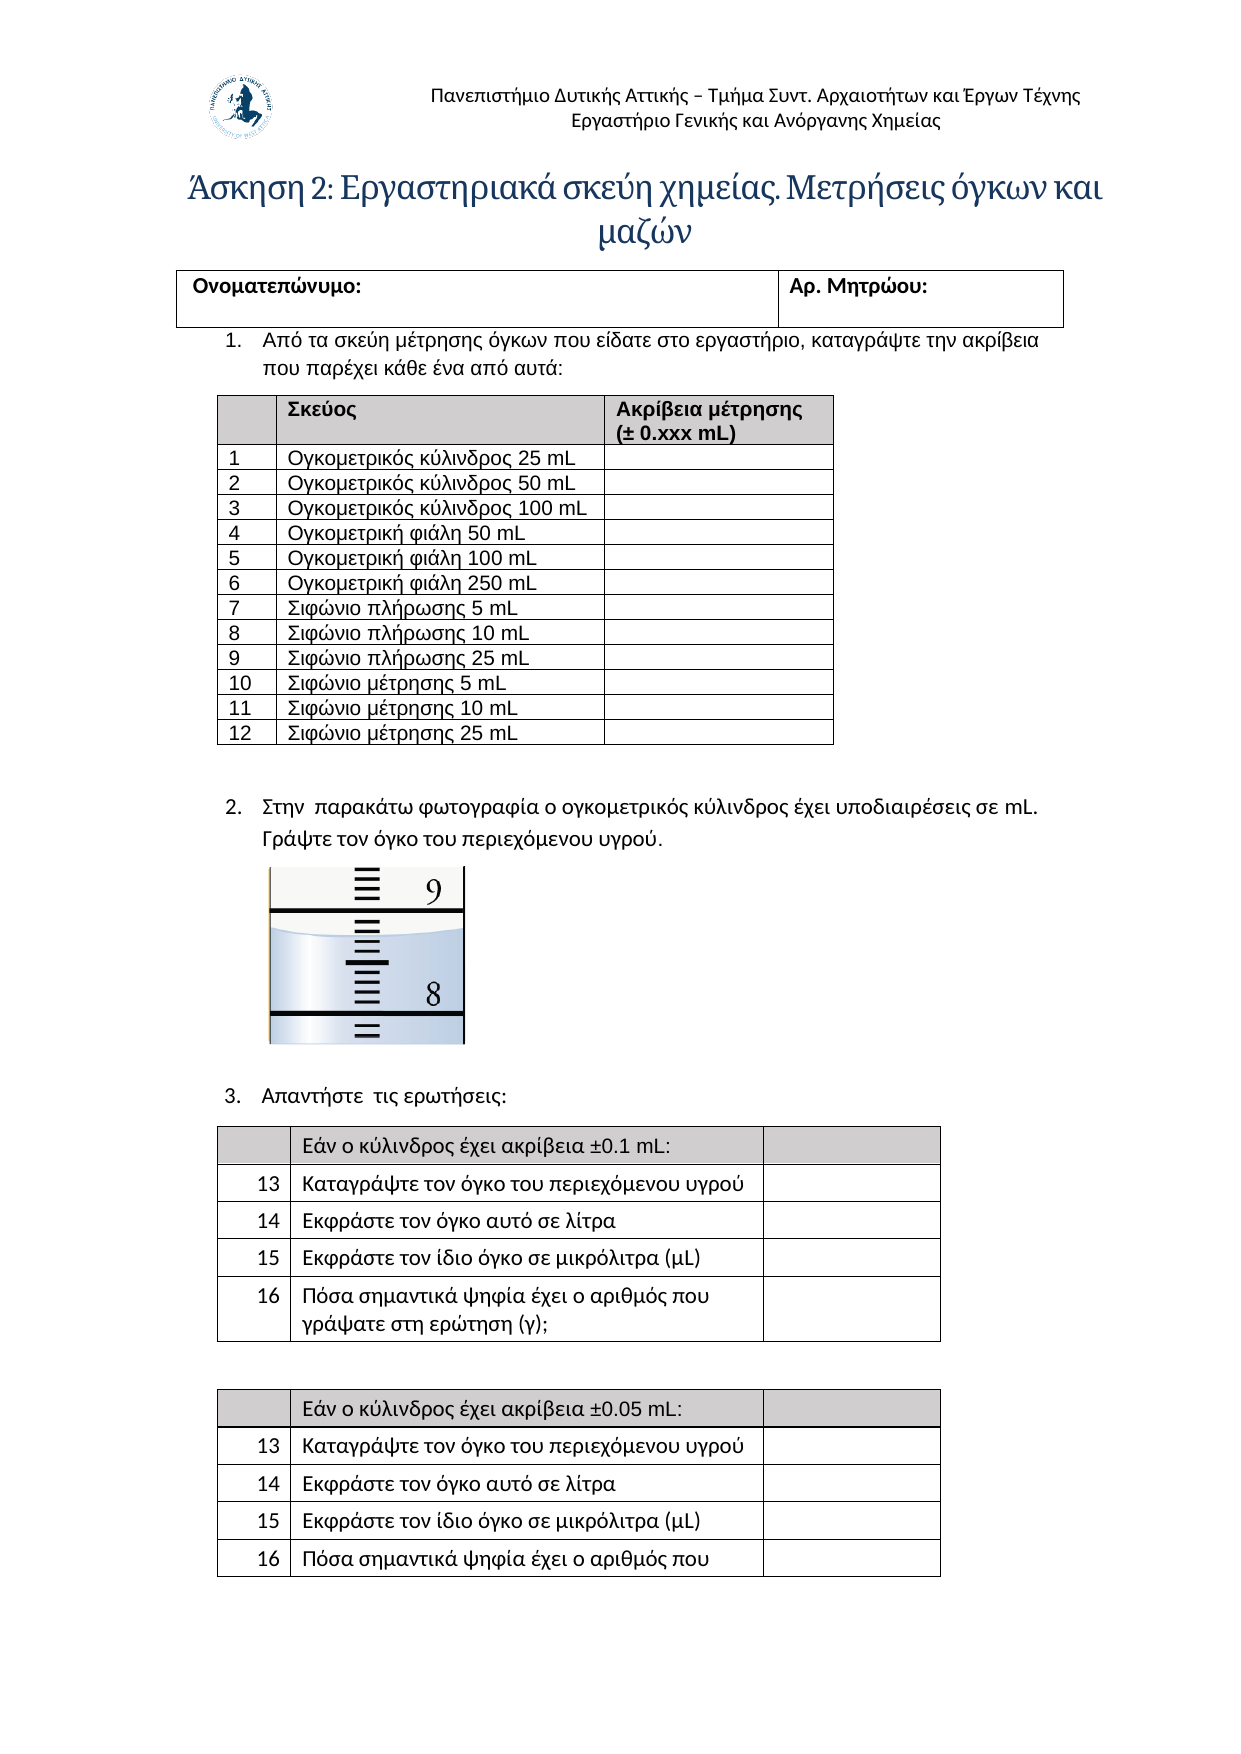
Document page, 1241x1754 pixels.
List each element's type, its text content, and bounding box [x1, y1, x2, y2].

table_cell Ογκομετρικός κύλινδρος 25 mL [277, 445, 604, 469]
list Στην παρακάτω φωτογραφία ο ογκομετρικός κύλινδρος έχει υποδιαιρέσεις σε mL. Γράψτε τον όγκο του περιεχόμενου υγρού. [225, 792, 1078, 852]
table_cell [764, 1502, 940, 1539]
table_cell Σιφώνιο πλήρωσης 10 mL [277, 620, 604, 644]
table_cell [764, 1465, 940, 1501]
table_cell Καταγράψτε τον όγκο του περιεχόμενου υγρού [291, 1165, 763, 1201]
table_cell [605, 670, 833, 694]
table_cell Ογκομετρικός κύλινδρος 100 mL [277, 495, 604, 519]
table_cell Ογκομετρική φιάλη 250 mL [277, 570, 604, 594]
table_cell Καταγράψτε τον όγκο του περιεχόμενου υγρού [291, 1428, 763, 1464]
table_cell Πόσα σημαντικά ψηφία έχει ο αριθμός που γράψατε στη ερώτηση (γ); [291, 1277, 763, 1341]
table_cell [605, 720, 833, 744]
picture [206, 73, 276, 141]
table_cell [605, 595, 833, 619]
table_cell 4 [218, 520, 276, 544]
table_cell [764, 1202, 940, 1238]
table_cell 14 [218, 1202, 290, 1238]
table_cell Σιφώνιο πλήρωσης 5 mL [277, 595, 604, 619]
table_cell [605, 520, 833, 544]
table_header Σκεύος [277, 396, 604, 444]
title Άσκηση 2: Εργαστηριακά σκεύη χημείας. Μετρήσεις όγκων και μαζών [143, 169, 1147, 251]
table_header Εάν ο κύλινδρος έχει ακρίβεια ±0.1 mL: [291, 1127, 763, 1163]
table_cell 10 [218, 670, 276, 694]
table_cell 1 [218, 445, 276, 469]
table_cell [764, 1165, 940, 1201]
table_cell Σιφώνιο πλήρωσης 25 mL [277, 645, 604, 669]
table_cell 16 [218, 1540, 290, 1576]
table_cell 6 [218, 570, 276, 594]
table_cell Ογκομετρικός κύλινδρος 50 mL [277, 470, 604, 494]
table_cell 8 [218, 620, 276, 644]
table_cell Πόσα σημαντικά ψηφία έχει ο αριθμός που γράψατε στη ερώτηση (γ); [291, 1540, 763, 1576]
table_header Ονοματεπώνυμο: [177, 271, 778, 327]
table_cell 7 [218, 595, 276, 619]
table_cell 16 [218, 1277, 290, 1341]
table_cell [605, 445, 833, 469]
list Από τα σκεύη μέτρησης όγκων που είδατε στο εργαστήριο, καταγράψτε την ακρίβεια που παρέχει κάθε ένα από αυτά: [225, 328, 1078, 379]
table_cell Εκφράστε τον ίδιο όγκο σε μικρόλιτρα (μL) [291, 1502, 763, 1539]
table_header [764, 1390, 940, 1426]
table_cell 13 [218, 1165, 290, 1201]
table_cell [605, 570, 833, 594]
table_cell [764, 1540, 940, 1576]
table_cell 12 [218, 720, 276, 744]
table_header [764, 1127, 940, 1163]
table_cell [764, 1277, 940, 1341]
table_cell Ογκομετρική φιάλη 100 mL [277, 545, 604, 569]
table_header Ακρίβεια μέτρησης (± 0.xxx mL) [605, 396, 833, 444]
list Απαντήστε τις ερωτήσεις: [224, 1081, 1078, 1109]
table_cell [605, 470, 833, 494]
table_header Εάν ο κύλινδρος έχει ακρίβεια ±0.05 mL: [291, 1390, 763, 1426]
table_header [218, 1390, 290, 1426]
table_cell 15 [218, 1502, 290, 1539]
table_cell 3 [218, 495, 276, 519]
table_header [218, 1127, 290, 1163]
table_cell Ογκομετρική φιάλη 50 mL [277, 520, 604, 544]
table_cell 11 [218, 695, 276, 719]
table_header Αρ. Μητρώου: [779, 271, 1063, 327]
table_cell Εκφράστε τον όγκο αυτό σε λίτρα [291, 1465, 763, 1501]
table_cell [605, 645, 833, 669]
table_cell 5 [218, 545, 276, 569]
table_cell Εκφράστε τον όγκο αυτό σε λίτρα [291, 1202, 763, 1238]
table_cell Σιφώνιο μέτρησης 5 mL [277, 670, 604, 694]
table_cell [605, 620, 833, 644]
table_cell [605, 495, 833, 519]
table_cell Σιφώνιο μέτρησης 25 mL [277, 720, 604, 744]
table_cell 13 [218, 1428, 290, 1464]
table_cell 2 [218, 470, 276, 494]
table_cell 15 [218, 1239, 290, 1276]
table_cell Εκφράστε τον ίδιο όγκο σε μικρόλιτρα (μL) [291, 1239, 763, 1276]
table_cell [605, 695, 833, 719]
table_cell [764, 1239, 940, 1276]
table_header [218, 396, 276, 444]
table_cell 14 [218, 1465, 290, 1501]
table_cell 9 [218, 645, 276, 669]
table_cell [764, 1428, 940, 1464]
table_cell [605, 545, 833, 569]
table_cell Σιφώνιο μέτρησης 10 mL [277, 695, 604, 719]
